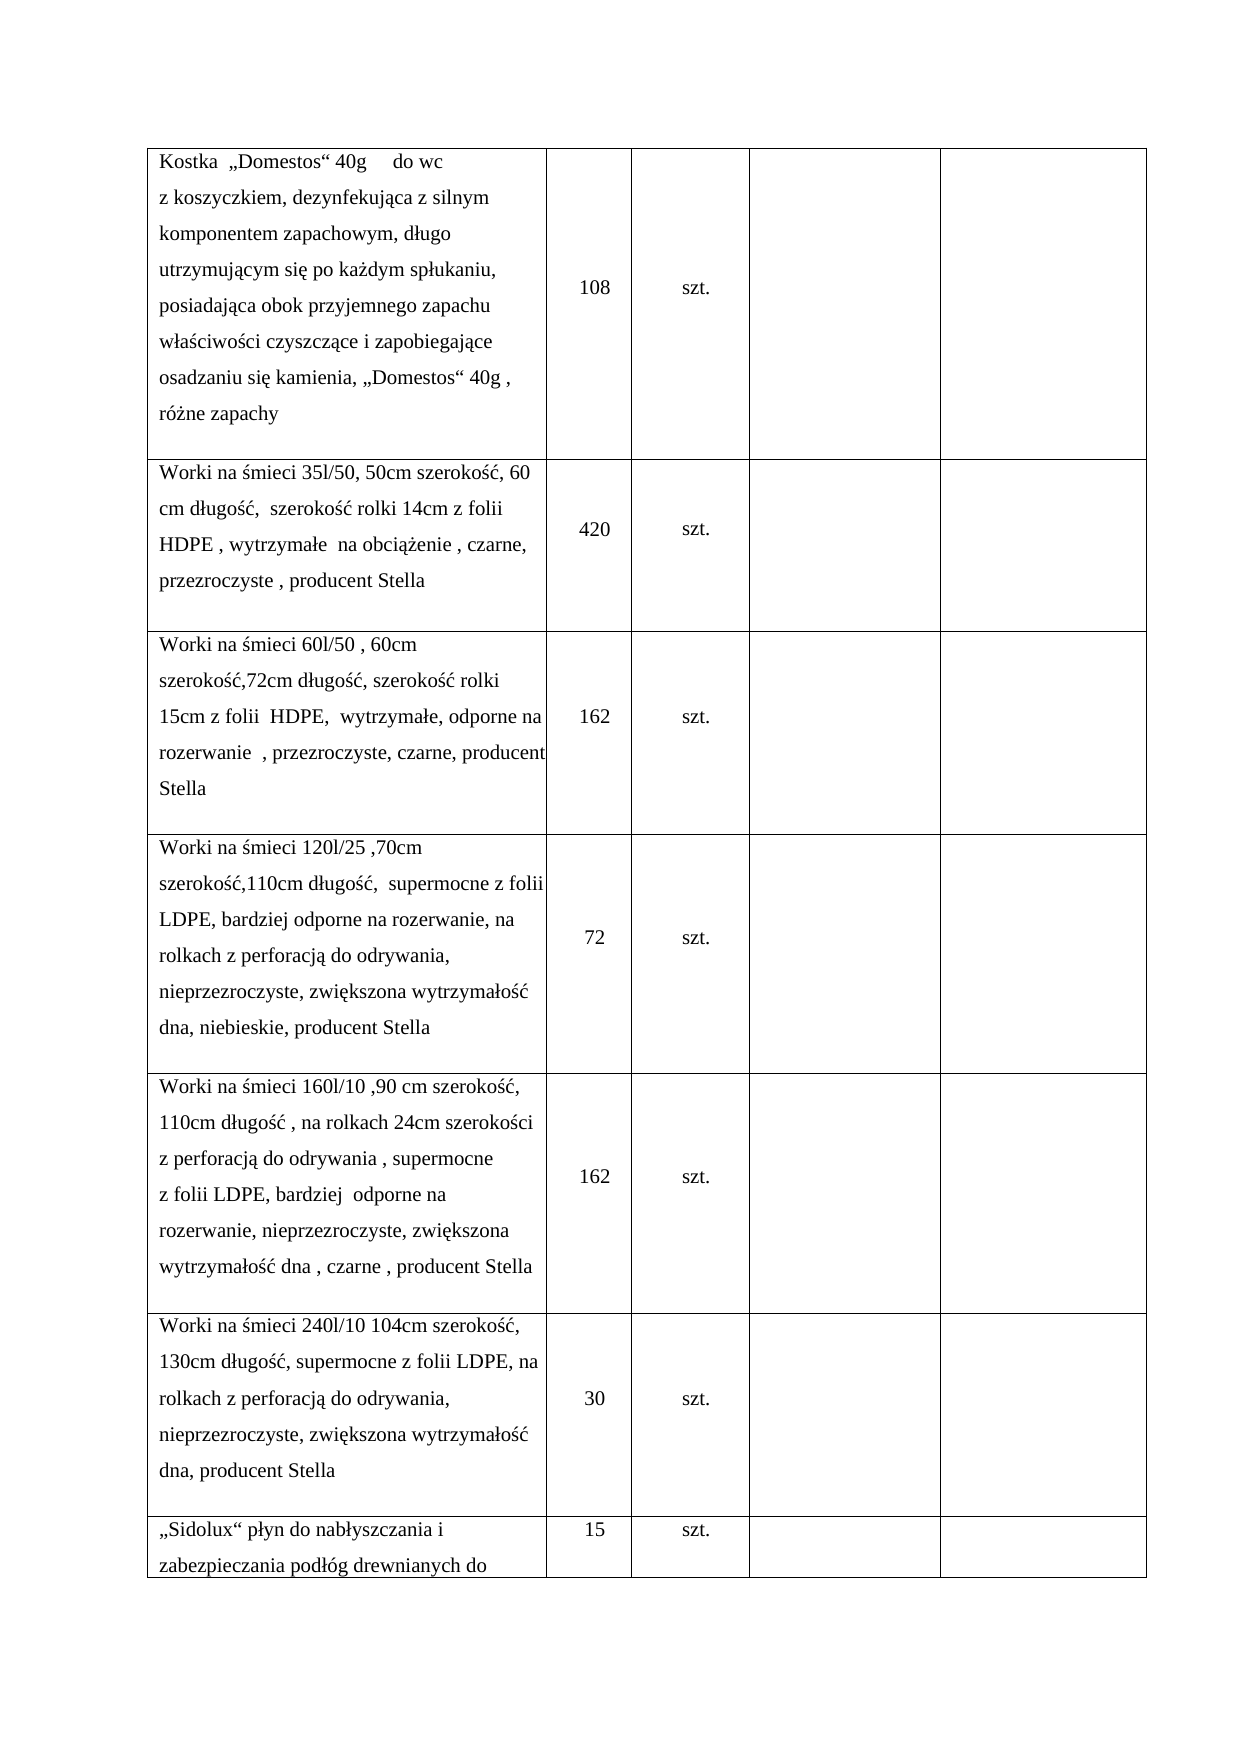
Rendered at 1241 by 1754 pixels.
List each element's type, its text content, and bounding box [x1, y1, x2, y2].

table_cell szt. [632, 835, 749, 1073]
table_cell szt. [632, 460, 749, 631]
table_cell 72 [547, 835, 631, 1073]
table_cell Kostka „Domestos“ 40g do wc z koszyczkiem, dezynfekująca z silnym komponentem zapachowym, długo utrzymującym się po każdym spłukaniu, posiadająca obok przyjemnego zapachu właściwości czyszczące i zapobiegające osadzaniu się kamienia, „Domestos“ 40g , różne zapachy [148, 149, 546, 459]
table_cell [941, 1517, 1146, 1577]
table_cell 15 [547, 1517, 631, 1577]
table_cell [941, 632, 1146, 834]
table_cell Worki na śmieci 160l/10 ,90 cm szerokość, 110cm długość , na rolkach 24cm szerokości z perforacją do odrywania , supermocne z folii LDPE, bardziej odporne na rozerwanie, nieprzezroczyste, zwiększona wytrzymałość dna , czarne , producent Stella [148, 1074, 546, 1312]
table_cell szt. [632, 149, 749, 459]
table_cell Worki na śmieci 35l/50, 50cm szerokość, 60 cm długość, szerokość rolki 14cm z folii HDPE , wytrzymałe na obciążenie , czarne, przezroczyste , producent Stella [148, 460, 546, 631]
table_cell szt. [632, 1314, 749, 1516]
table_cell [941, 149, 1146, 459]
table_cell [750, 1314, 940, 1516]
table_cell [750, 835, 940, 1073]
table_cell [750, 632, 940, 834]
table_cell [148, 1517, 546, 1577]
table_cell 30 [547, 1314, 631, 1516]
table_cell szt. [632, 1074, 749, 1312]
table_cell szt. [632, 632, 749, 834]
table_cell 420 [547, 460, 631, 631]
table_cell 162 [547, 632, 631, 834]
table_cell [750, 1074, 940, 1312]
table_cell Worki na śmieci 120l/25 ,70cm szerokość,110cm długość, supermocne z folii LDPE, bardziej odporne na rozerwanie, na rolkach z perforacją do odrywania, nieprzezroczyste, zwiększona wytrzymałość dna, niebieskie, producent Stella [148, 835, 546, 1073]
table_cell [941, 460, 1146, 631]
table_cell [750, 460, 940, 631]
table_cell 162 [547, 1074, 631, 1312]
table_cell 108 [547, 149, 631, 459]
table_cell [941, 1074, 1146, 1312]
table_cell [941, 835, 1146, 1073]
table_cell [750, 149, 940, 459]
table_cell [750, 1517, 940, 1577]
table_cell szt. [632, 1517, 749, 1577]
table_cell [941, 1314, 1146, 1516]
table_cell Worki na śmieci 240l/10 104cm szerokość, 130cm długość, supermocne z folii LDPE, na rolkach z perforacją do odrywania, nieprzezroczyste, zwiększona wytrzymałość dna, producent Stella [148, 1314, 546, 1516]
table_cell Worki na śmieci 60l/50 , 60cm szerokość,72cm długość, szerokość rolki 15cm z folii HDPE, wytrzymałe, odporne na rozerwanie , przezroczyste, czarne, producent Stella [148, 632, 546, 834]
